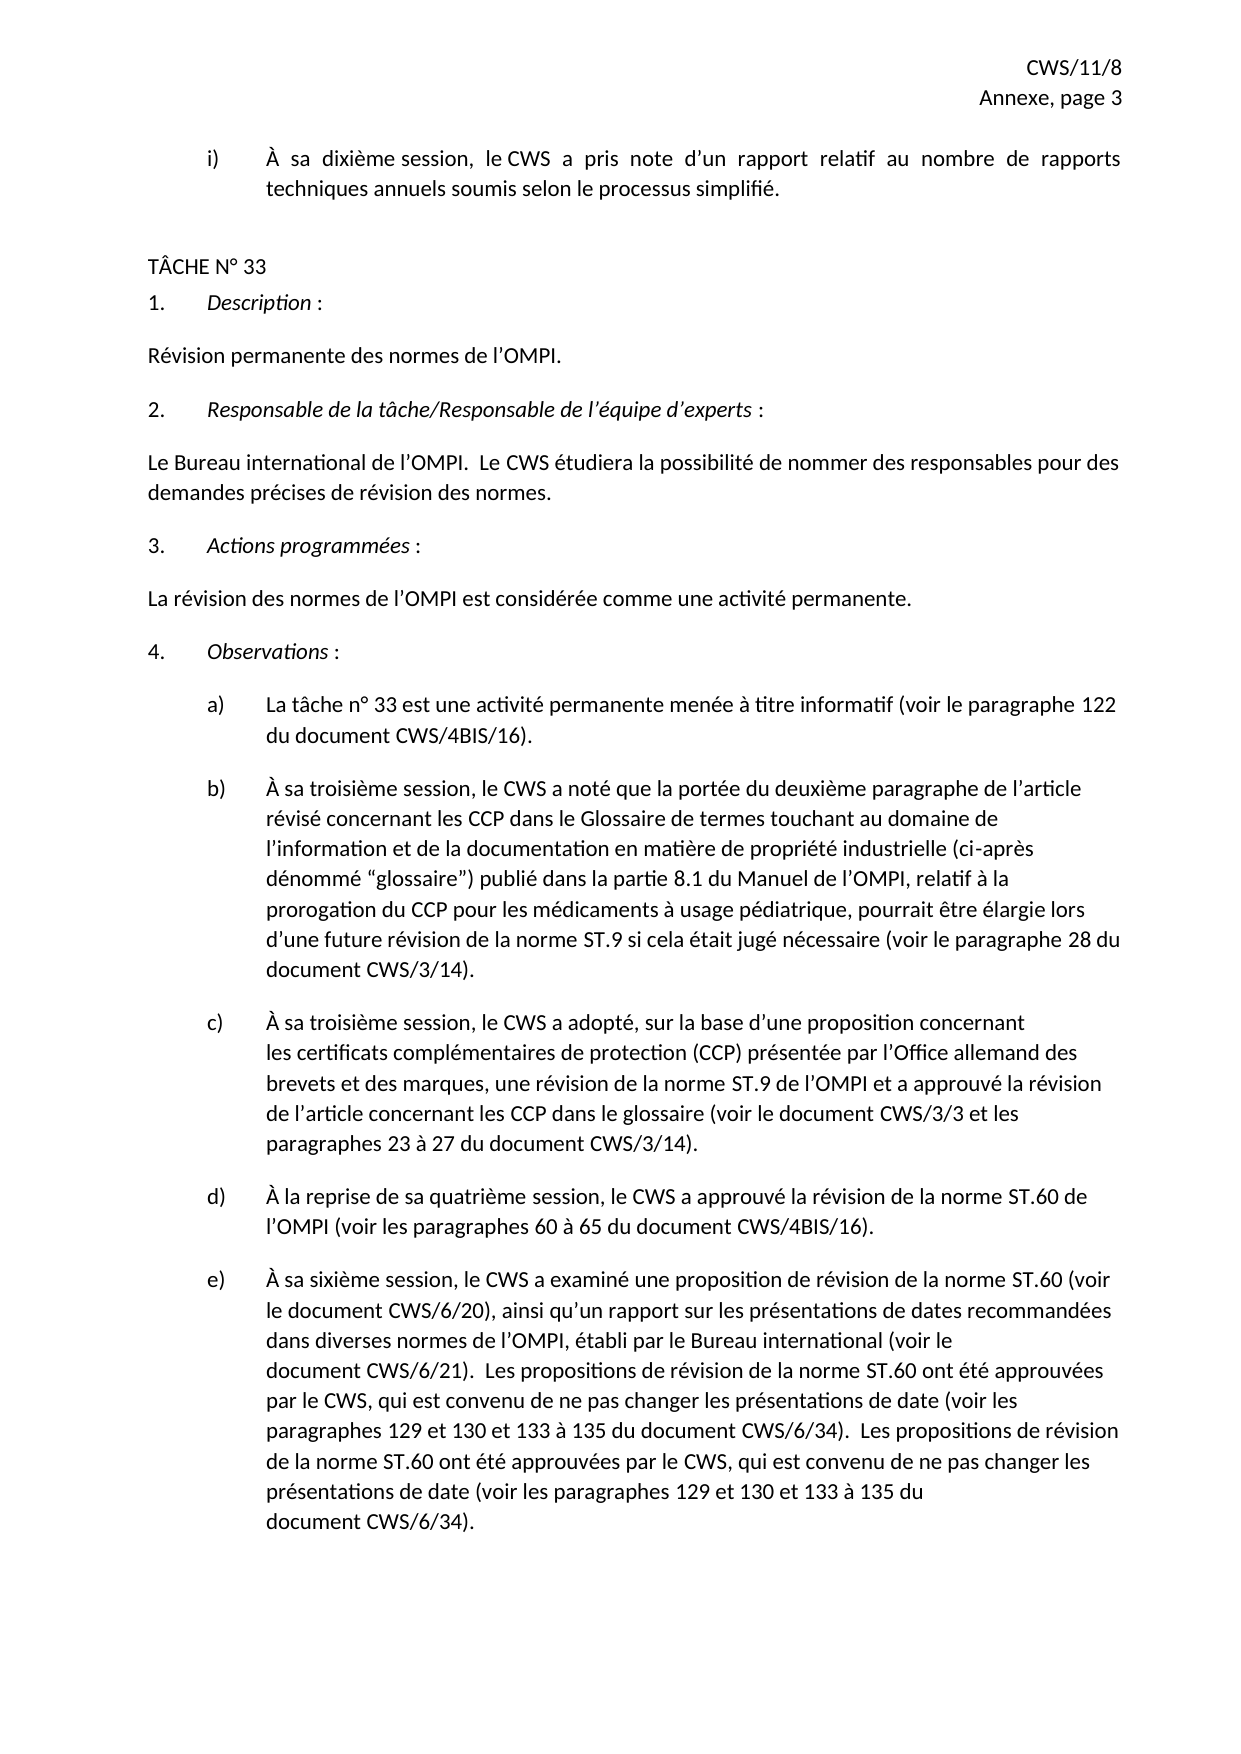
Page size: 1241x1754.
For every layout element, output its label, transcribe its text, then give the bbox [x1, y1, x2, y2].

text Responsable de la tâche/Responsable de l’équipe d’experts : [148, 395, 1122, 423]
list Description : [148, 288, 1122, 316]
list La révision des normes de l’OMPI est considérée comme une activité permanente. [148, 584, 1122, 612]
list Révision permanente des normes de l’OMPI. [148, 342, 1122, 369]
text Observations : [148, 637, 1122, 665]
list À sa dixième session, le CWS a pris note d’un rapport relatif au nombre de rapports techniques annuels soumis selon le processus simplifié. [207, 144, 1122, 202]
list À la reprise de sa quatrième session, le CWS a approuvé la révision de la norme ST.60 de l’OMPI (voir les paragraphes 60 à 65 du document CWS/4BIS/16). [207, 1182, 1122, 1240]
list La tâche n° 33 est une activité permanente menée à titre informatif (voir le paragraphe 122 du document CWS/4BIS/16). [207, 691, 1122, 749]
list À sa troisième session, le CWS a noté que la portée du deuxième paragraphe de l’article révisé concernant les CCP dans le Glossaire de termes touchant au domaine de l’information et de la documentation en matière de propriété industrielle (ci-après dénommé “glossaire”) publié dans la partie 8.1 du Manuel de l’OMPI, relatif à la prorogation du CCP pour les médicaments à usage pédiatrique, pourrait être élargie lors d’une future révision de la norme ST.9 si cela était jugé nécessaire (voir le paragraphe 28 du document CWS/3/14). [207, 774, 1122, 983]
list À sa troisième session, le CWS a adopté, sur la base d’une proposition concernant les certificats complémentaires de protection (CCP) présentée par l’Office allemand des brevets et des marques, une révision de la norme ST.9 de l’OMPI et a approuvé la révision de l’article concernant les CCP dans le glossaire (voir le document CWS/3/3 et les paragraphes 23 à 27 du document CWS/3/14). [207, 1008, 1122, 1157]
list À sa sixième session, le CWS a examiné une proposition de révision de la norme ST.60 (voir le document CWS/6/20), ainsi qu’un rapport sur les présentations de dates recommandées dans diverses normes de l’OMPI, établi par le Bureau international (voir le document CWS/6/21). Les propositions de révision de la norme ST.60 ont été approuvées par le CWS, qui est convenu de ne pas changer les présentations de date (voir les paragraphes 129 et 130 et 133 à 135 du document CWS/6/34). Les propositions de révision de la norme ST.60 ont été approuvées par le CWS, qui est convenu de ne pas changer les présentations de date (voir les paragraphes 129 et 130 et 133 à 135 du document CWS/6/34). [207, 1266, 1122, 1535]
text Actions programmées : [148, 531, 1122, 559]
subtitle Tâche n° 33 [148, 252, 1122, 280]
list Le Bureau international de l’OMPI. Le CWS étudiera la possibilité de nommer des responsables pour des demandes précises de révision des normes. [148, 448, 1122, 506]
